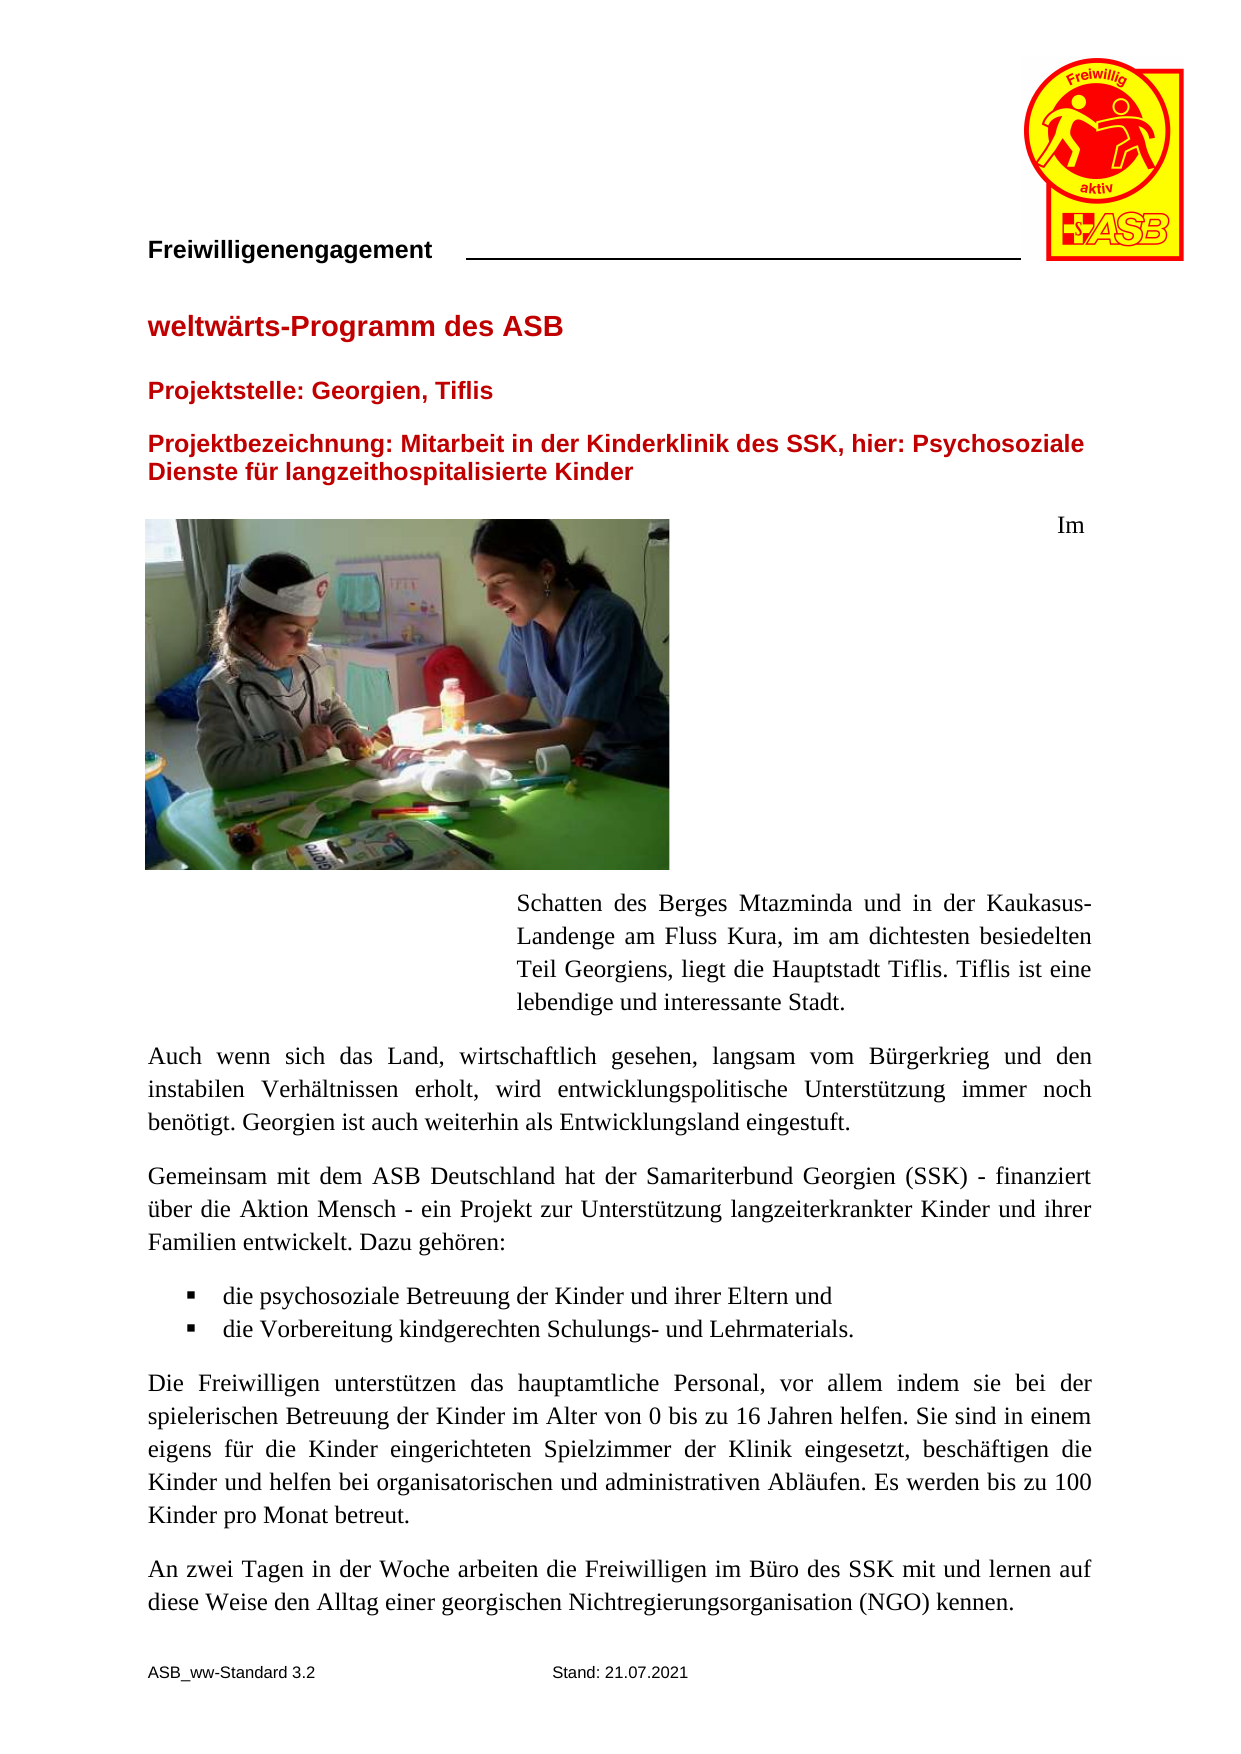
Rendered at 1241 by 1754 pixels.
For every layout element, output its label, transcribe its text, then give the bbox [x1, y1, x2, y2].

picture [145, 519, 670, 870]
text Auch wenn sich das Land, wirtschaftlich gesehen, langsam vom Bürgerkrieg und den instabilen Verhältnissen erholt, wird entwicklungspolitische Unterstützung immer noch benötigt. Georgien ist auch weiterhin als Entwicklungsland eingestuft. [148, 1041, 1093, 1136]
text Gemeinsam mit dem ASB Deutschland hat der Samariterbund Georgien (SSK) - finanziert über die Aktion Mensch - ein Projekt zur Unterstützung langzeiterkrankter Kinder und ihrer Familien entwickelt. Dazu gehören: [148, 1161, 1093, 1256]
picture [1021, 56, 1184, 260]
list die Vorbereitung kindgerechten Schulungs- und Lehrmaterials. [185, 1314, 1093, 1343]
text An zwei Tagen in der Woche arbeiten die Freiwilligen im Büro des SSK mit und lernen auf diese Weise den Alltag einer georgischen Nichtregierungsorganisation (NGO) kennen. [148, 1554, 1093, 1615]
text Projektbezeichnung: Mitarbeit in der Kinderklinik des SSK, hier: Psychosoziale Dienste für langzeithospitalisierte Kinder [148, 428, 1093, 486]
text weltwärts-Programm des ASB [148, 309, 1093, 342]
text Projektstelle: Georgien, Tiflis [148, 376, 1093, 404]
text Die Freiwilligen unterstützen das hauptamtliche Personal, vor allem indem sie bei der spielerischen Betreuung der Kinder im Alter von 0 bis zu 16 Jahren helfen. Sie sind in einem eigens für die Kinder eingerichteten Spielzimmer der Klinik eingesetzt, beschäftigen die Kinder und helfen bei organisatorischen und administrativen Abläufen. Es werden bis zu 100 Kinder pro Monat betreut. [148, 1368, 1093, 1528]
text Im Schatten des Berges Mtazminda und in der Kaukasus-Landenge am Fluss Kura, im am dichtesten besiedelten Teil Georgiens, liegt die Hauptstadt Tiflis. Tiflis ist eine lebendige und interessante Stadt. [516, 510, 1093, 1016]
list die psychosoziale Betreuung der Kinder und ihrer Eltern und [185, 1281, 1093, 1309]
